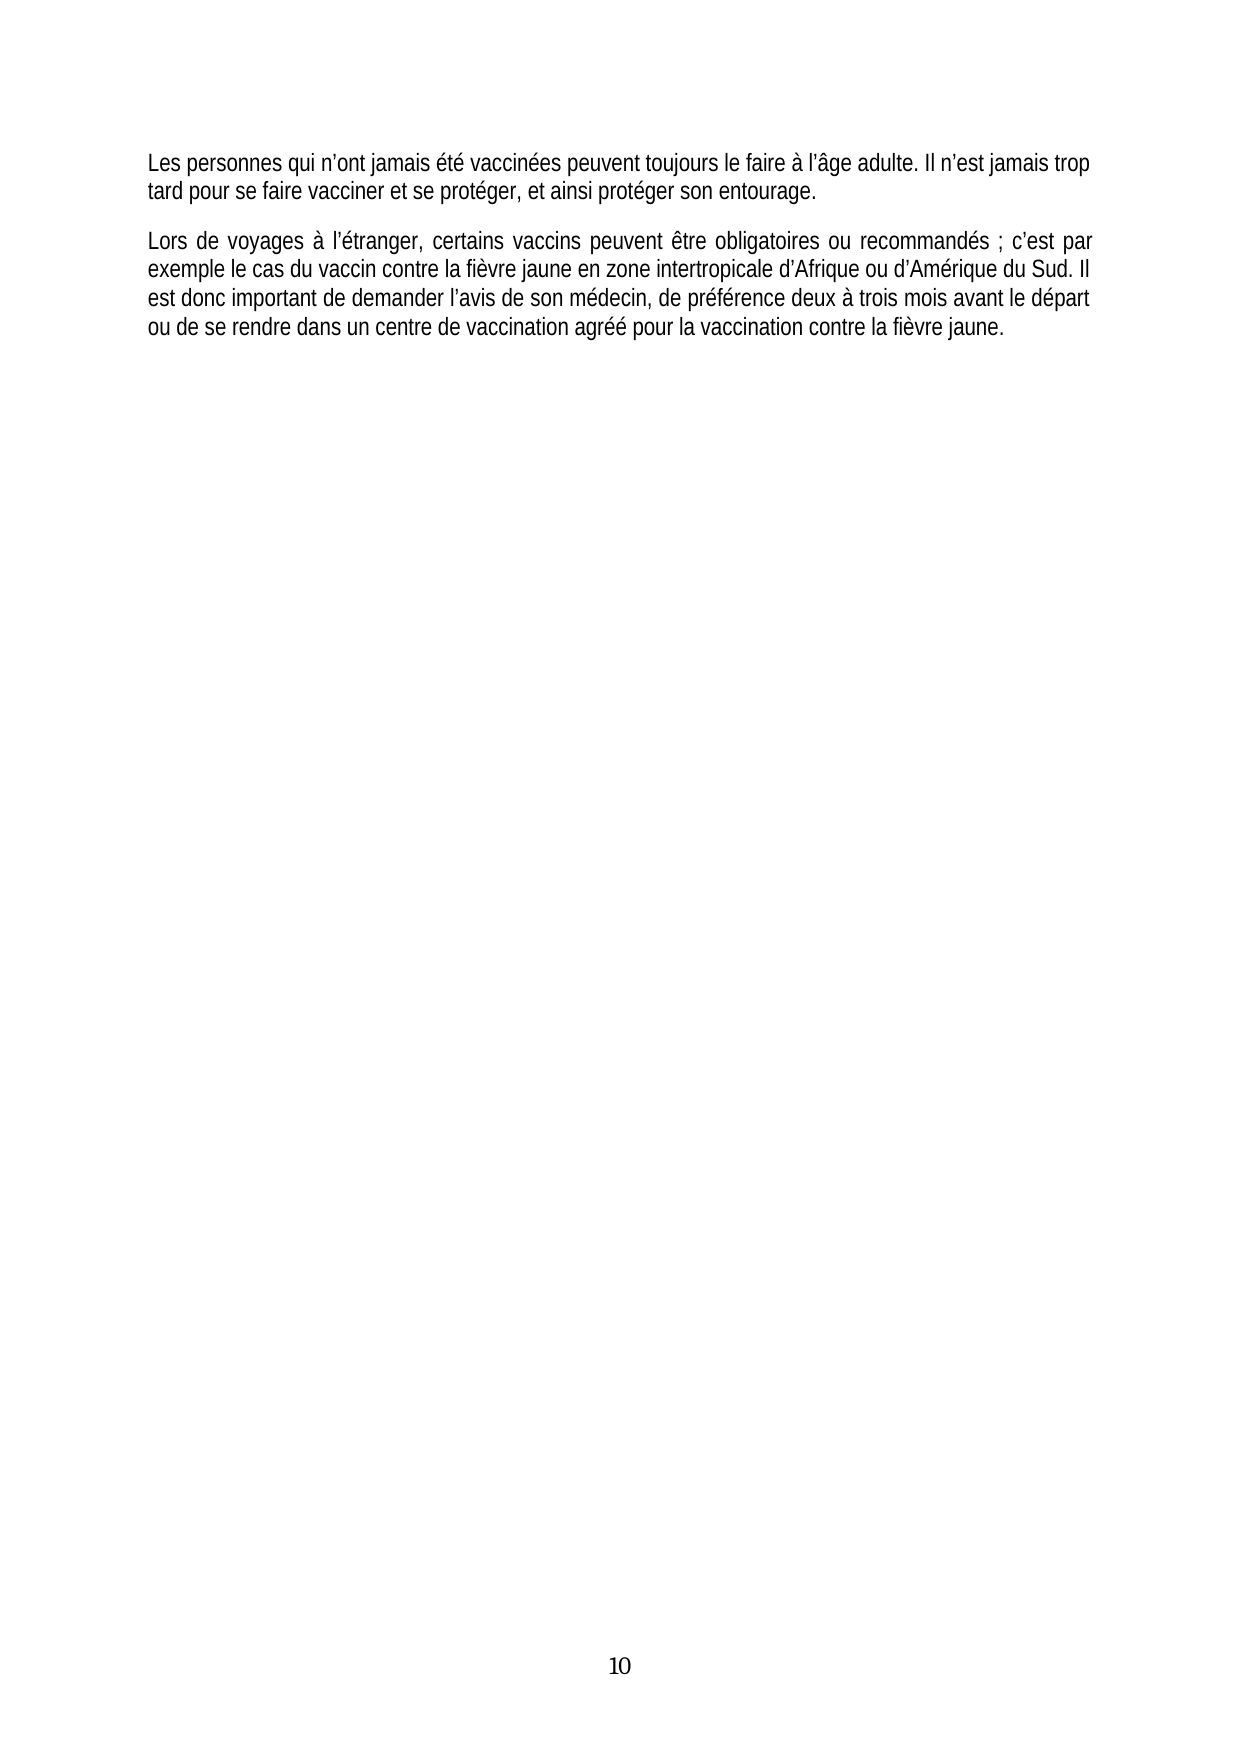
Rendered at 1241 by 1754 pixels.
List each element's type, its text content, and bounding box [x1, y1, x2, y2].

text Les personnes qui n’ont jamais été vaccinées peuvent toujours le faire à l’âge adulte. Il n’est jamais trop tard pour se faire vacciner et se protéger, et ainsi protéger son entourage. [148, 148, 1093, 205]
text Lors de voyages à l’étranger, certains vaccins peuvent être obligatoires ou recommandés ; c’est par exemple le cas du vaccin contre la fièvre jaune en zone intertropicale d’Afrique ou d’Amérique du Sud. Il est donc important de demander l’avis de son médecin, de préférence deux à trois mois avant le départ ou de se rendre dans un centre de vaccination agréé pour la vaccination contre la fièvre jaune. [148, 226, 1093, 340]
